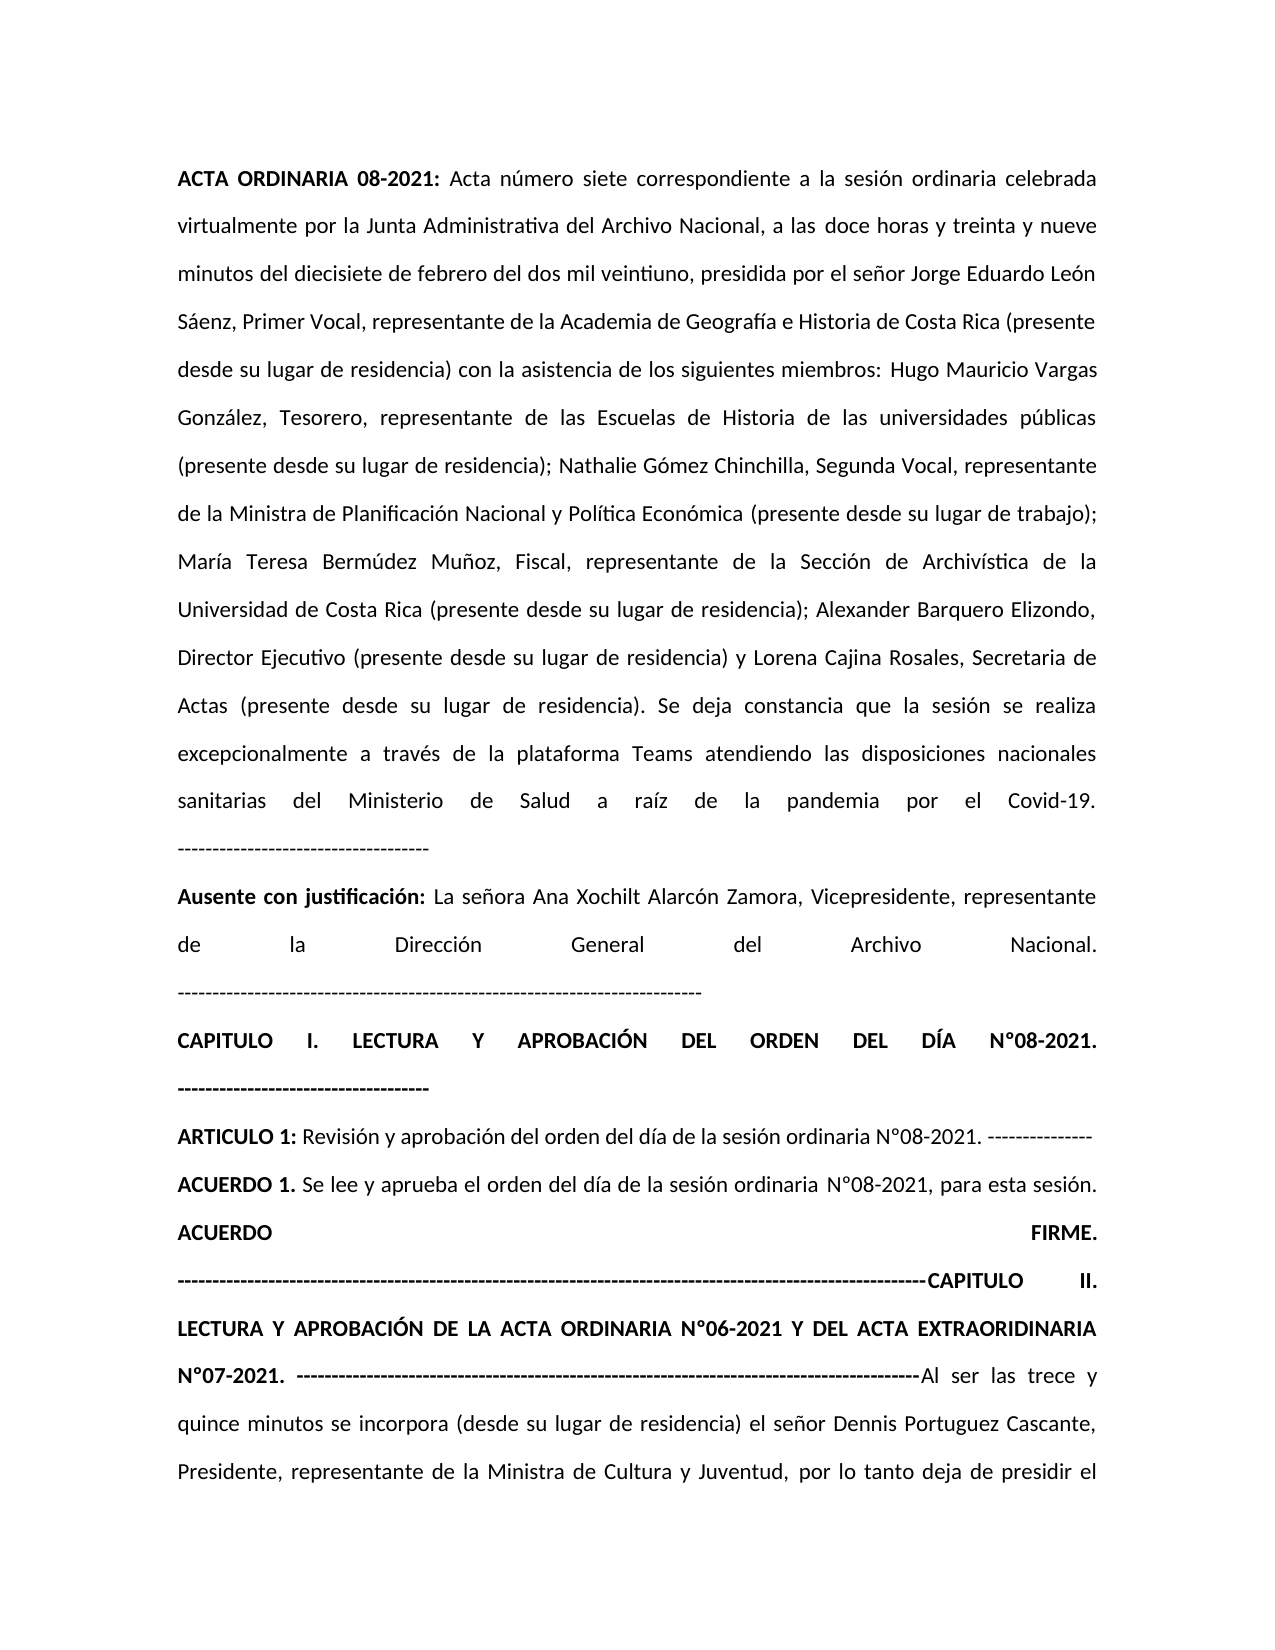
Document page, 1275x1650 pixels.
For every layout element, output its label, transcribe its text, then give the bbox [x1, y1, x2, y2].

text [177, 1154, 1098, 1489]
text CAPITULO I. LECTURA Y APROBACIÓN DEL ORDEN DEL DÍA Nº08-2021. ------------------------------------ [177, 1010, 1098, 1106]
text ARTICULO 1: Revisión y aprobación del orden del día de la sesión ordinaria Nº08-2021. --------------- [177, 1106, 1098, 1154]
text Ausente con justificación: La señora Ana Xochilt Alarcón Zamora, Vicepresidente, representante de la Dirección General del Archivo Nacional. --------------------------------------------------------------------------- [177, 866, 1098, 1010]
text ACTA ORDINARIA 08-2021: Acta número siete correspondiente a la sesión ordinaria celebrada virtualmente por la Junta Administrativa del Archivo Nacional, a las doce horas y treinta y nueve minutos del diecisiete de febrero del dos mil veintiuno, presidida por el señor Jorge Eduardo León Sáenz, Primer Vocal, representante de la Academia de Geografía e Historia de Costa Rica (presente desde su lugar de residencia) con la asistencia de los siguientes miembros: Hugo Mauricio Vargas González, Tesorero, representante de las Escuelas de Historia de las universidades públicas (presente desde su lugar de residencia); Nathalie Gómez Chinchilla, Segunda Vocal, representante de la Ministra de Planificación Nacional y Política Económica (presente desde su lugar de trabajo); María Teresa Bermúdez Muñoz, Fiscal, representante de la Sección de Archivística de la Universidad de Costa Rica (presente desde su lugar de residencia); Alexander Barquero Elizondo, Director Ejecutivo (presente desde su lugar de residencia) y Lorena Cajina Rosales, Secretaria de Actas (presente desde su lugar de residencia). Se deja constancia que la sesión se realiza excepcionalmente a través de la plataforma Teams atendiendo las disposiciones nacionales sanitarias del Ministerio de Salud a raíz de la pandemia por el Covid-19. ------------------------------------ [177, 148, 1098, 866]
